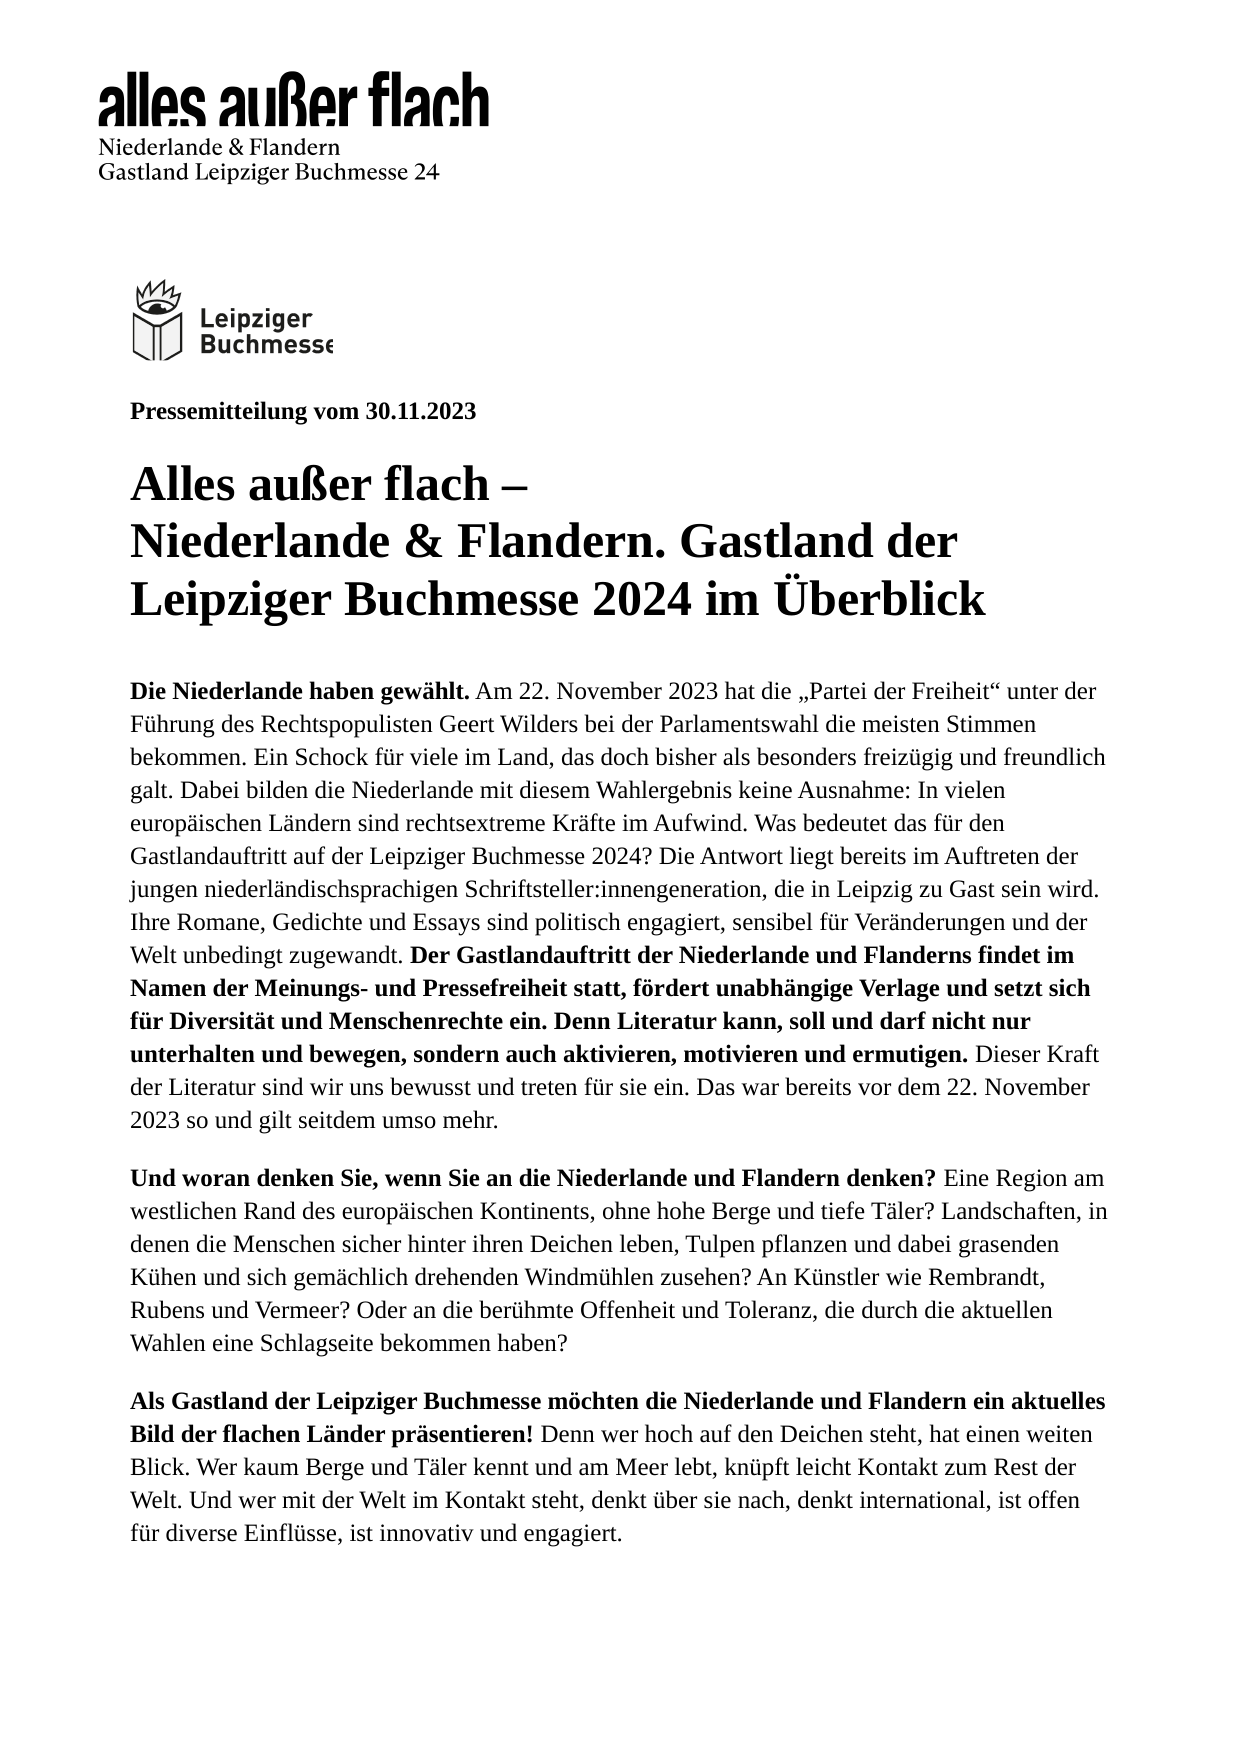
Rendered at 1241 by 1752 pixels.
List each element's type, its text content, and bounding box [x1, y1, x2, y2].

text Als Gastland der Leipziger Buchmesse möchten die Niederlande und Flandern ein aktuelles Bild der flachen Länder präsentieren! Denn wer hoch auf den Deichen steht, hat einen weiten Blick. Wer kaum Berge und Täler kennt und am Meer lebt, knüpft leicht Kontakt zum Rest der Welt. Und wer mit der Welt im Kontakt steht, denkt über sie nach, denkt international, ist offen für diverse Einflüsse, ist innovativ und engagiert. [130, 1386, 1110, 1547]
text Niederlande & Flandern. Gastland der Leipziger Buchmesse 2024 im Überblick [130, 511, 1110, 626]
text Pressemitteilung vom 30.11.2023 [130, 396, 1110, 425]
picture [90, 63, 494, 192]
text Und woran denken Sie, wenn Sie an die Niederlande und Flandern denken? Eine Region am westlichen Rand des europäischen Kontinents, ohne hohe Berge und tiefe Täler? Landschaften, in denen die Menschen sicher hinter ihren Deichen leben, Tulpen pflanzen und dabei grasenden Kühen und sich gemächlich drehenden Windmühlen zusehen? An Künstler wie Rembrandt, Rubens und Vermeer? Oder an die berühmte Offenheit und Toleranz, die durch die aktuellen Wahlen eine Schlagseite bekommen haben? [130, 1163, 1110, 1357]
text Alles außer flach – [130, 453, 1110, 511]
text Die Niederlande haben gewählt. Am 22. November 2023 hat die „Partei der Freiheit“ unter der Führung des Rechtspopulisten Geert Wilders bei der Parlamentswahl die meisten Stimmen bekommen. Ein Schock für viele im Land, das doch bisher als besonders freizügig und freundlich galt. Dabei bilden die Niederlande mit diesem Wahlergebnis keine Ausnahme: In vielen europäischen Ländern sind rechtsextreme Kräfte im Aufwind. Was bedeutet das für den Gastlandauftritt auf der Leipziger Buchmesse 2024? Die Antwort liegt bereits im Auftreten der jungen niederländischsprachigen Schriftsteller:innengeneration, die in Leipzig zu Gast sein wird. Ihre Romane, Gedichte und Essays sind politisch engagiert, sensibel für Veränderungen und der Welt unbedingt zugewandt. Der Gastlandauftritt der Niederlande und Flanderns findet im Namen der Meinungs- und Pressefreiheit statt, fördert unabhängige Verlage und setzt sich für Diversität und Menschenrechte ein. Denn Literatur kann, soll und darf nicht nur unterhalten und bewegen, sondern auch aktivieren, motivieren und ermutigen. Dieser Kraft der Literatur sind wir uns bewusst und treten für sie ein. Das war bereits vor dem 22. November 2023 so und gilt seitdem umso mehr. [130, 676, 1110, 1134]
picture [132, 279, 333, 361]
